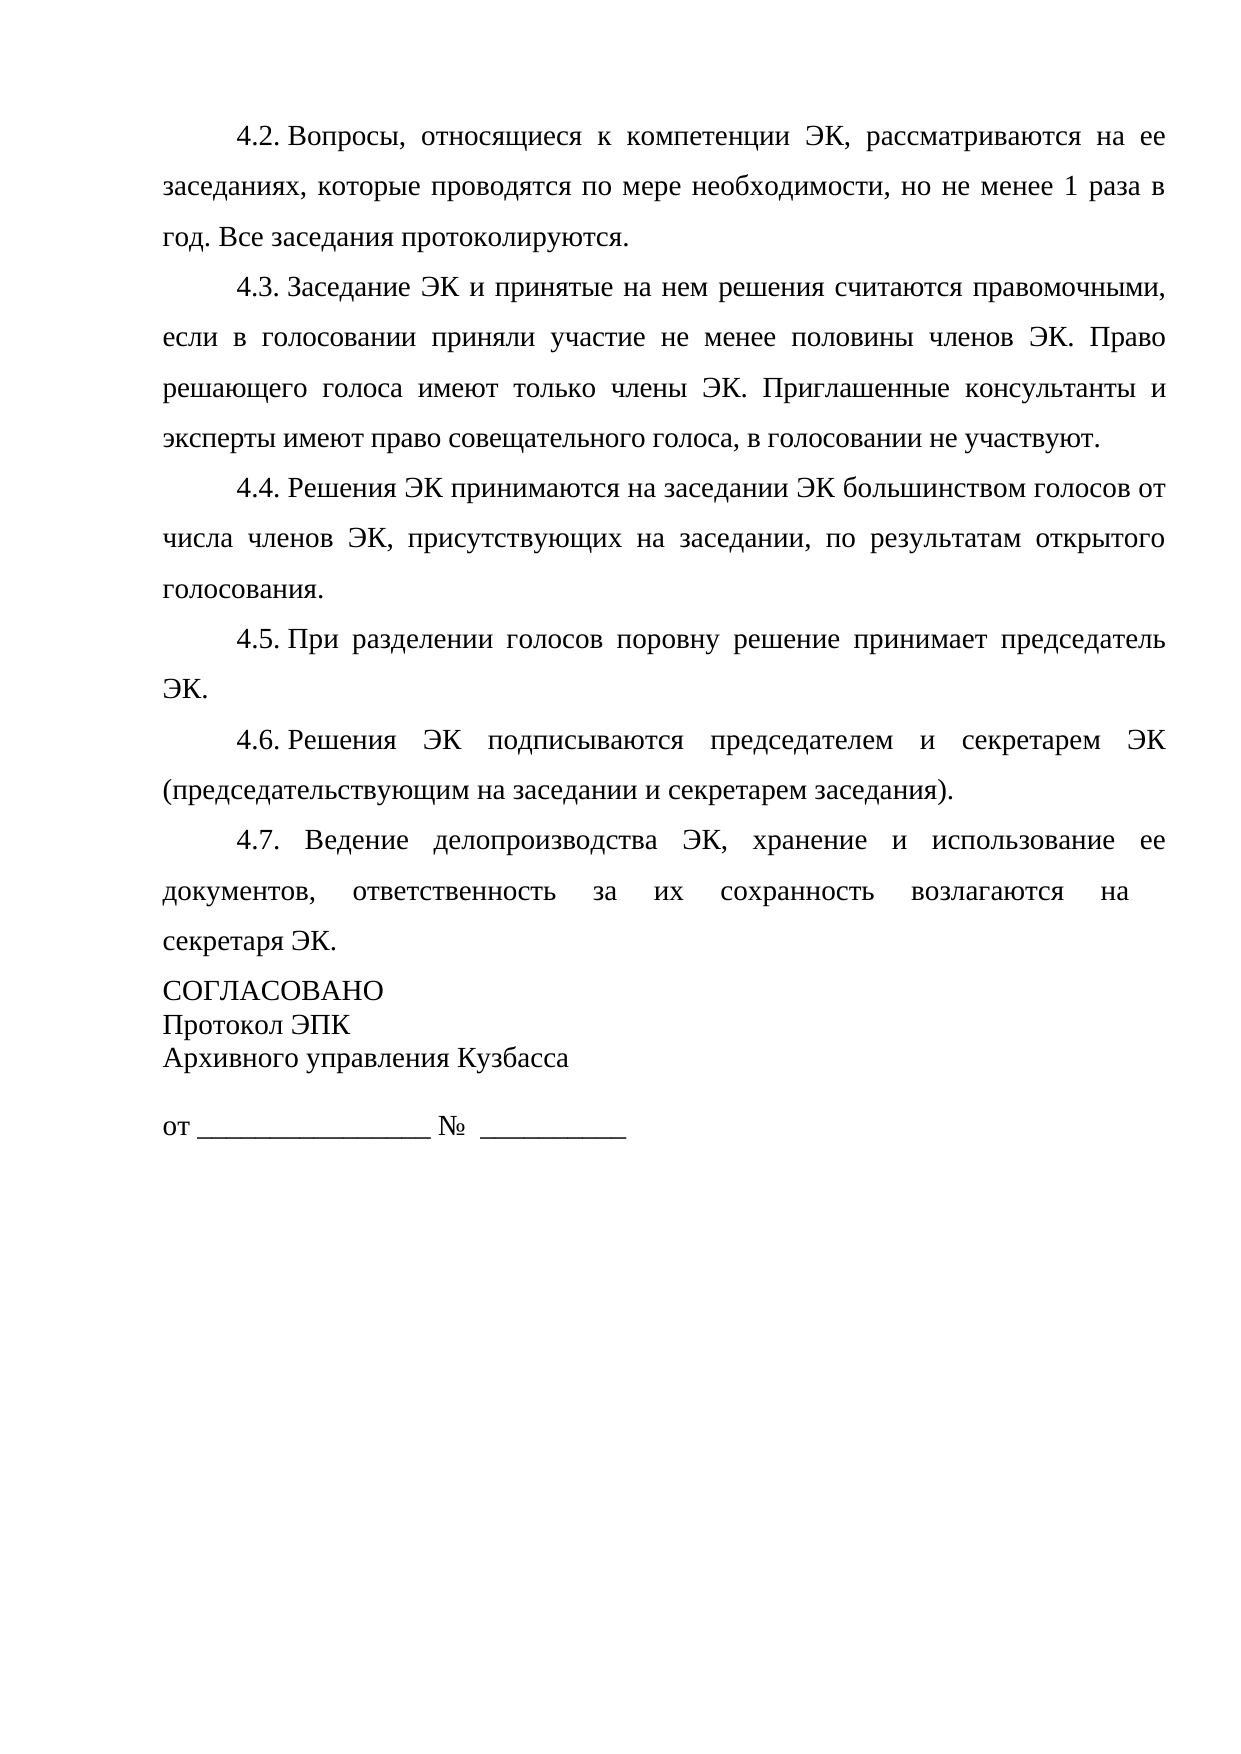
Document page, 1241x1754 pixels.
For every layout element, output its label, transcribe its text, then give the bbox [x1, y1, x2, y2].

table_header СОГЛАСОВАНО Протокол ЭПК Архивного управления Кузбасса от ________________ № __________ [151, 974, 797, 1164]
text 4.7. Ведение делопроизводства ЭК, хранение и использование ее документов, ответственность за их сохранность возлагаются на секретаря ЭК. [162, 822, 1167, 957]
text 4.6. Решения ЭК подписываются председателем и секретарем ЭК (председательствующим на заседании и секретарем заседания). [162, 722, 1167, 806]
text 4.3. Заседание ЭК и принятые на нем решения считаются правомочными, если в голосовании приняли участие не менее половины членов ЭК. Право решающего голоса имеют только члены ЭК. Приглашенные консультанты и эксперты имеют право совещательного голоса, в голосовании не участвуют. [162, 269, 1167, 453]
text 4.2. Вопросы, относящиеся к компетенции ЭК, рассматриваются на ее заседаниях, которые проводятся по мере необходимости, но не менее 1 раза в год. Все заседания протоколируются. [162, 118, 1167, 252]
text 4.4. Решения ЭК принимаются на заседании ЭК большинством голосов от числа членов ЭК, присутствующих на заседании, по результатам открытого голосования. [162, 470, 1167, 604]
text 4.5. При разделении голосов поровну решение принимает председатель ЭК. [162, 621, 1167, 705]
